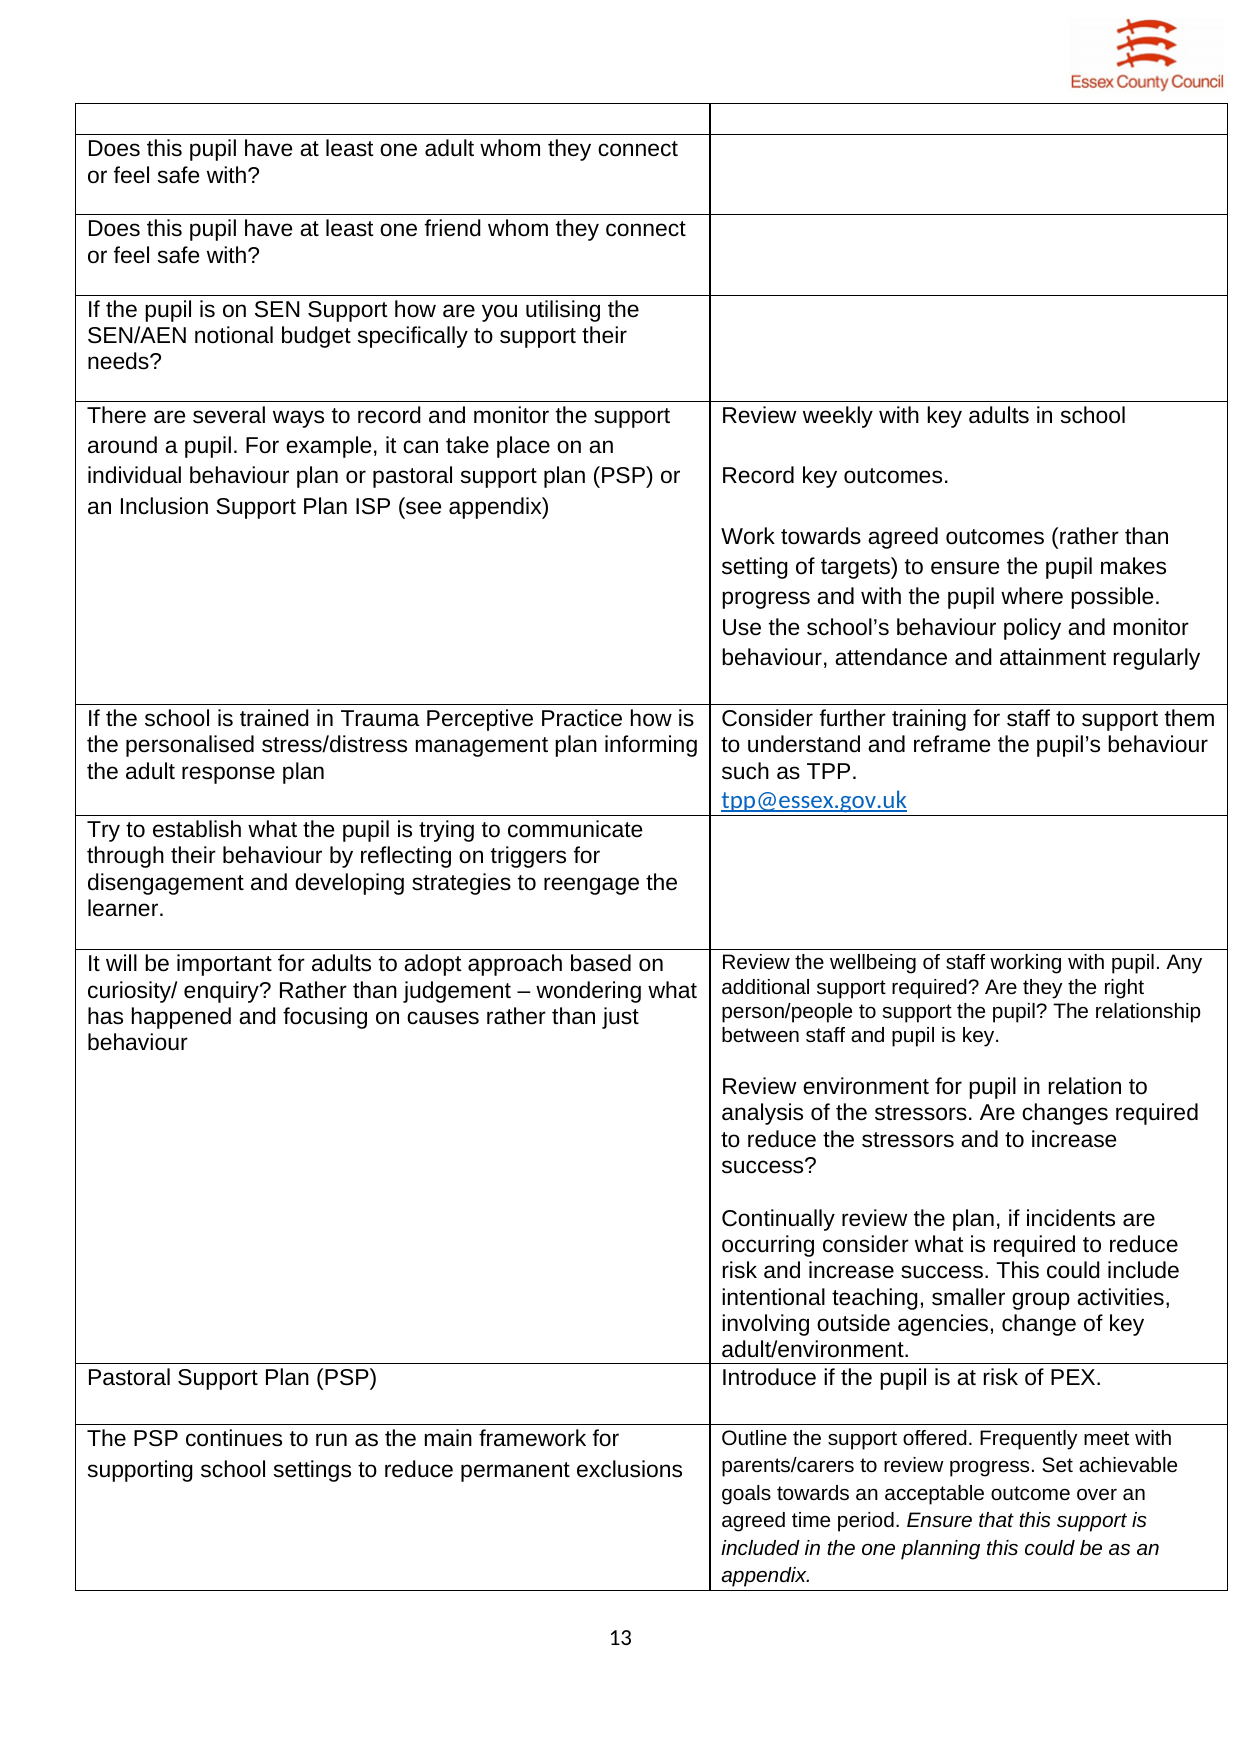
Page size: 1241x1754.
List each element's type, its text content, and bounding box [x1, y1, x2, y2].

picture [1065, 7, 1229, 105]
table_cell Review the wellbeing of staff working with pupil. Any additional support required? Are they the right person/people to support the pupil? The relationship between staff and pupil is key. Review environment for pupil in relation to analysis of the stressors. Are changes required to reduce the stressors and to increase success? Continually review the plan, if incidents are occurring consider what is required to reduce risk and increase success. This could include intentional teaching, smaller group activities, involving outside agencies, change of key adult/environment. [711, 950, 1227, 1363]
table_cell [76, 1425, 709, 1590]
table_cell Pastoral Support Plan (PSP) [76, 1364, 709, 1424]
table_cell [711, 215, 1227, 294]
table_cell Does this pupil have at least one adult whom they connect or feel safe with? [76, 135, 709, 214]
table_cell [711, 816, 1227, 949]
table_cell If the school is trained in Trauma Perceptive Practice how is the personalised stress/distress management plan informing the adult response plan [76, 705, 709, 815]
table_cell Introduce if the pupil is at risk of PEX. [711, 1364, 1227, 1424]
table_cell There are several ways to record and monitor the support around a pupil. For example, it can take place on an individual behaviour plan or pastoral support plan (PSP) or an Inclusion Support Plan ISP (see appendix) [76, 402, 709, 704]
table_cell It will be important for adults to adopt approach based on curiosity/ enquiry? Rather than judgement – wondering what has happened and focusing on causes rather than just behaviour [76, 950, 709, 1363]
table_cell If the pupil is on SEN Support how are you utilising the SEN/AEN notional budget specifically to support their needs? [76, 296, 709, 401]
table_cell Review weekly with key adults in school Record key outcomes. Work towards agreed outcomes (rather than setting of targets) to ensure the pupil makes progress and with the pupil where possible. Use the school’s behaviour policy and monitor behaviour, attendance and attainment regularly [711, 402, 1227, 704]
table_cell Does this pupil have at least one friend whom they connect or feel safe with? [76, 215, 709, 294]
table_cell [711, 296, 1227, 401]
table_cell Consider further training for staff to support them to understand and reframe the pupil’s behaviour such as TPP. tpp@essex.gov.uk [711, 705, 1227, 815]
table_cell [711, 135, 1227, 214]
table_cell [711, 1425, 1227, 1590]
table_cell Try to establish what the pupil is trying to communicate through their behaviour by reflecting on triggers for disengagement and developing strategies to reengage the learner. [76, 816, 709, 949]
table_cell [711, 104, 1227, 134]
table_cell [76, 104, 709, 134]
